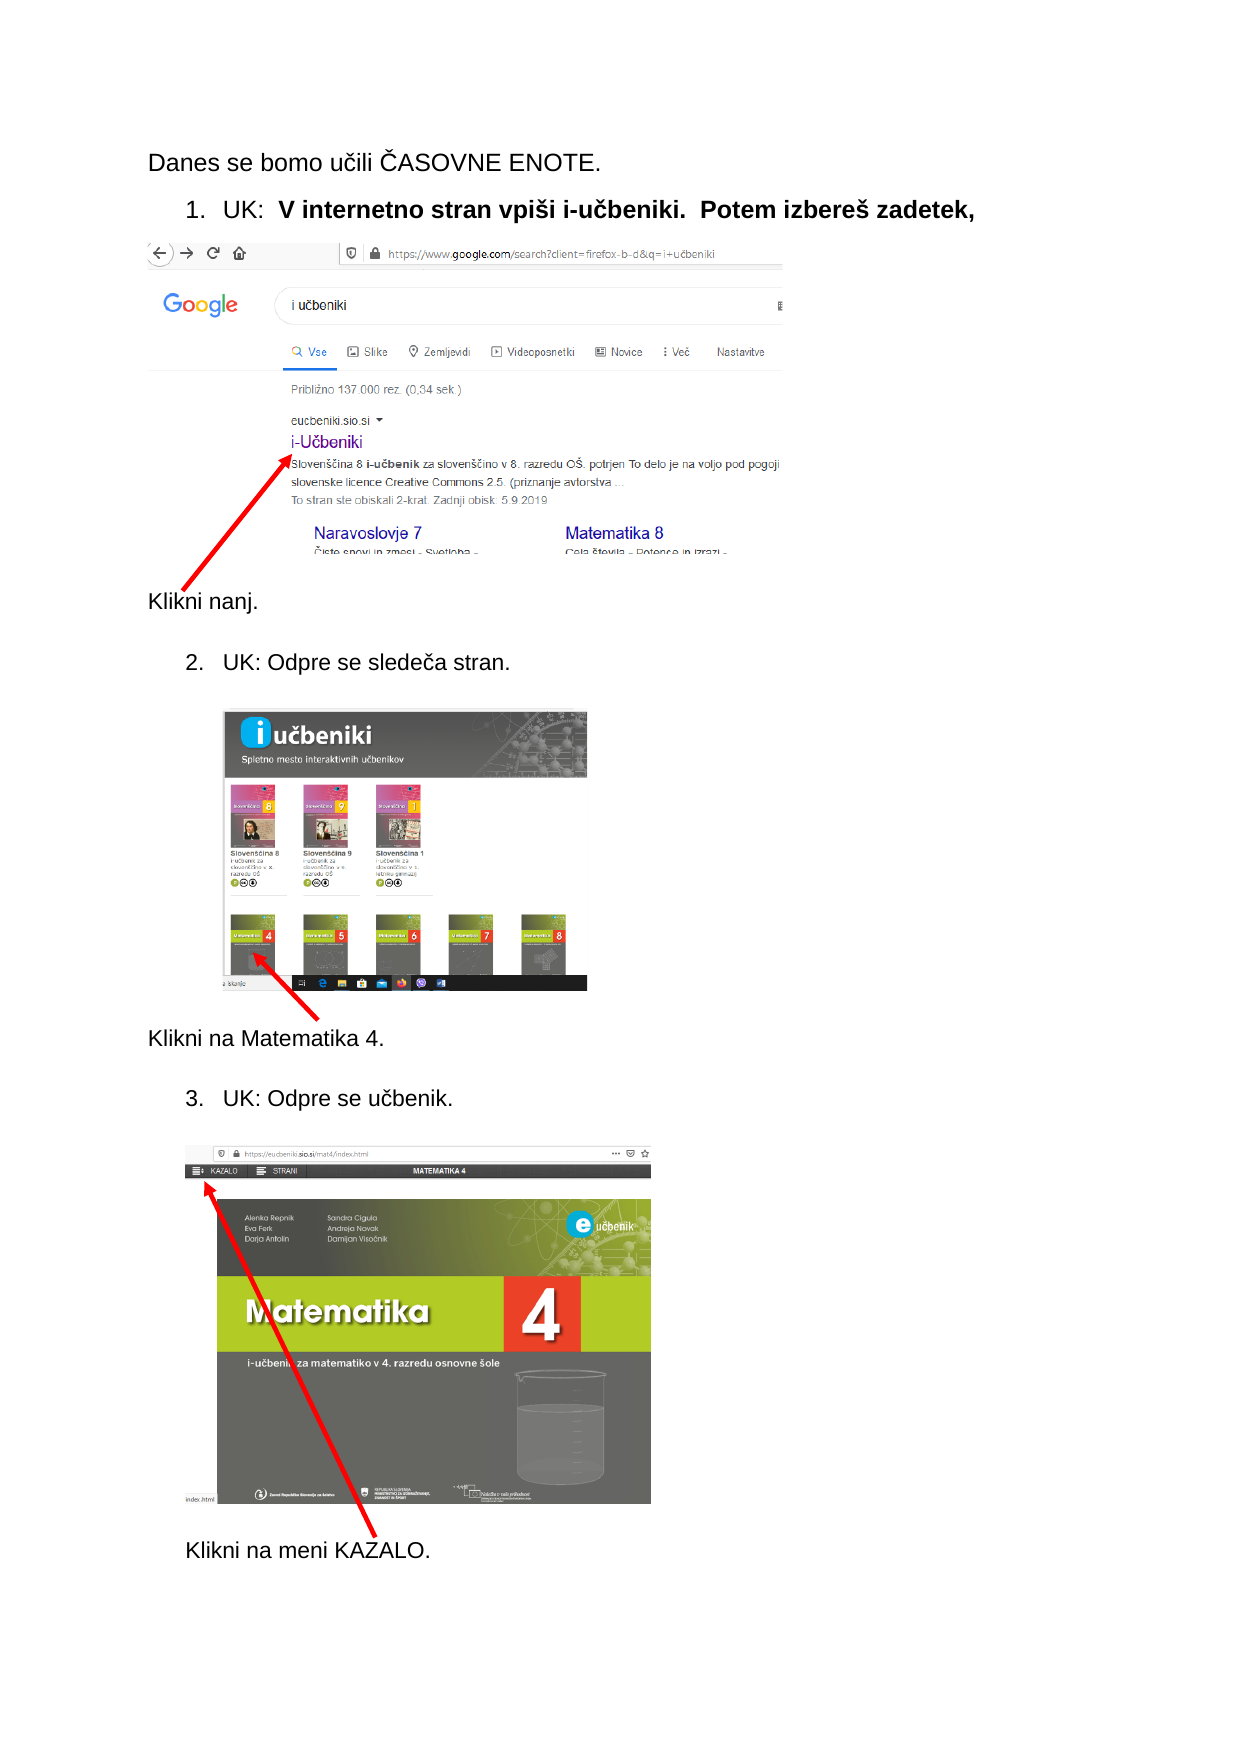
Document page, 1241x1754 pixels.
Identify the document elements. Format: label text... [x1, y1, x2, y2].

text Klikni nanj. [148, 588, 1093, 614]
picture [185, 1145, 651, 1504]
list UK: Odpre se sledeča stran. [185, 648, 1093, 675]
list UK: Odpre se učbenik. [185, 1085, 1093, 1112]
text Danes se bomo učili ČASOVNE ENOTE. [148, 148, 1093, 176]
text Klikni na meni KAZALO. [185, 1537, 1093, 1563]
picture [222, 708, 588, 991]
text Klikni na Matematika 4. [148, 1025, 1093, 1051]
picture [147, 243, 783, 554]
list UK: V internetno stran vpiši i-učbeniki. Potem izbereš zadetek, [185, 195, 1093, 224]
